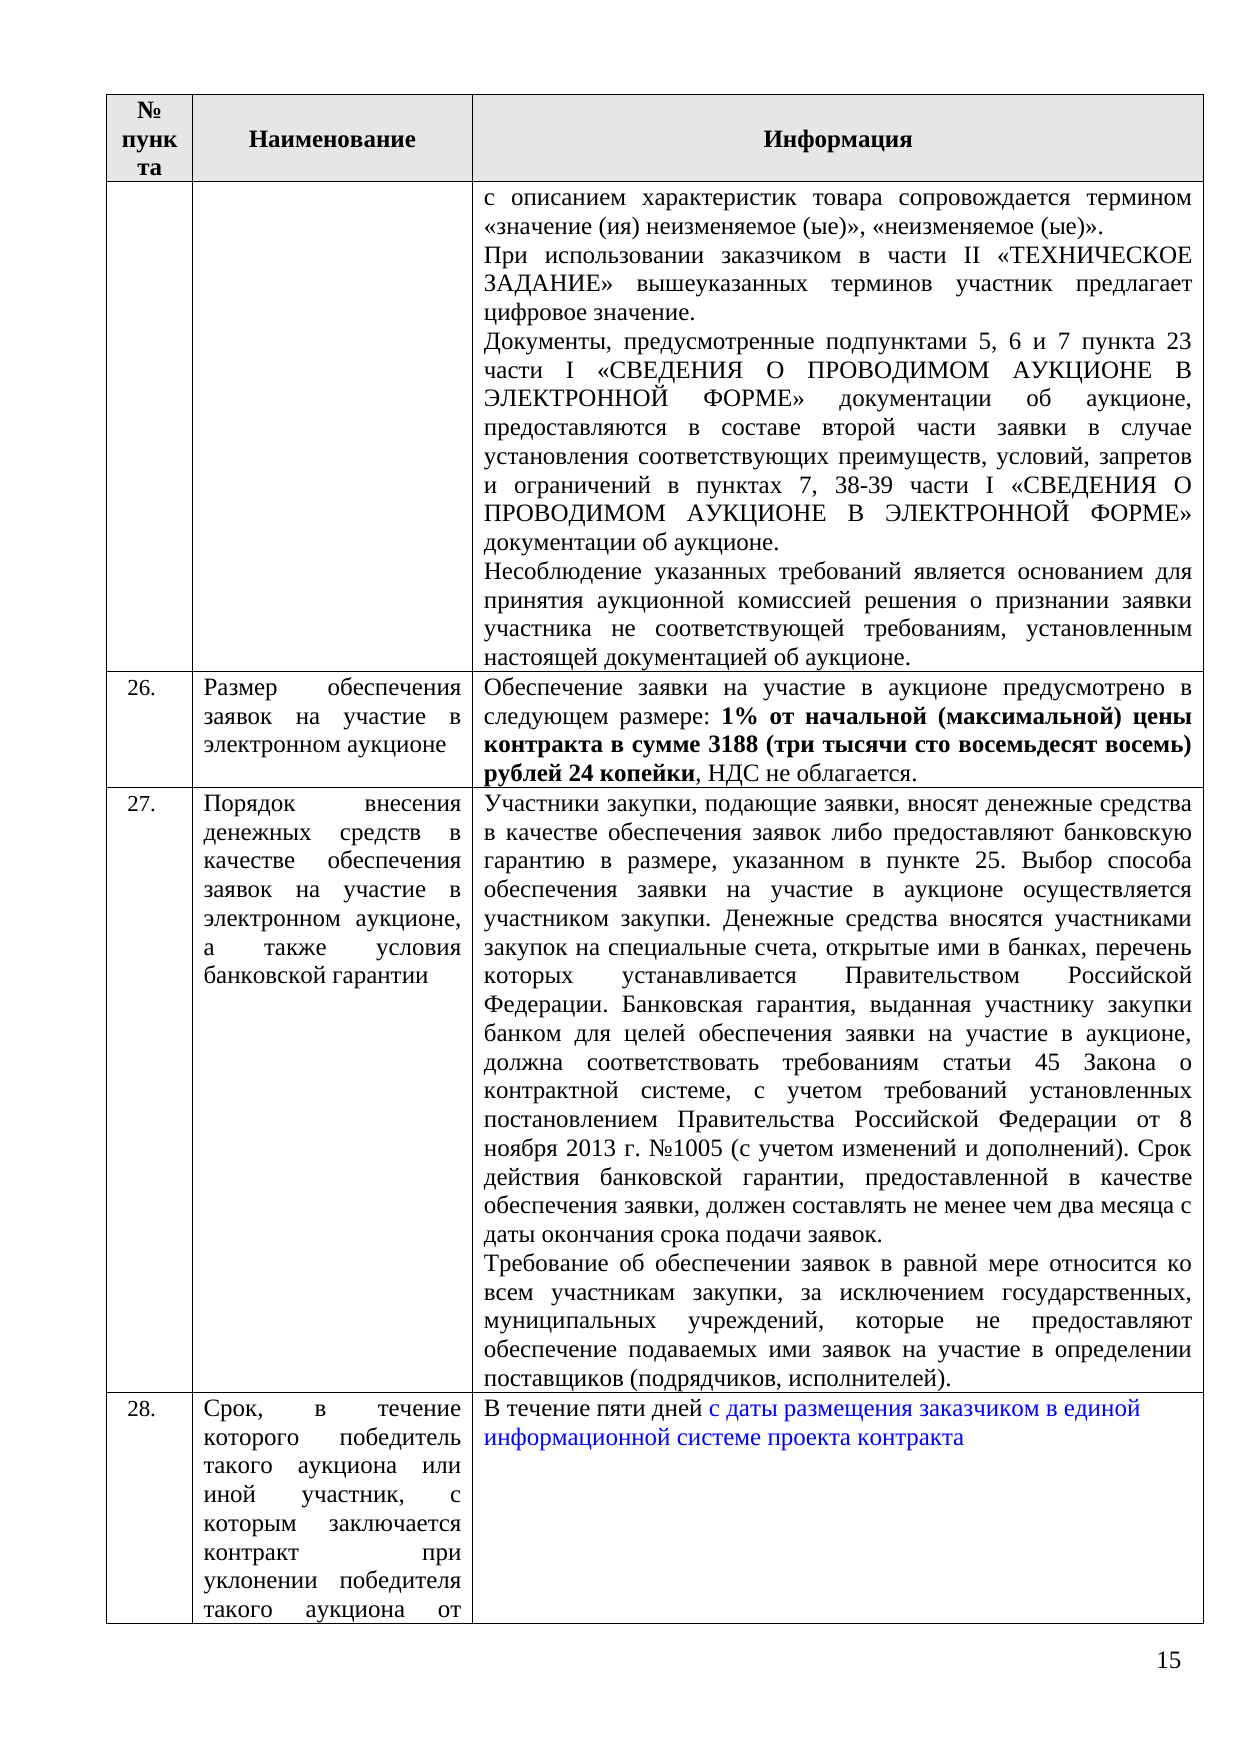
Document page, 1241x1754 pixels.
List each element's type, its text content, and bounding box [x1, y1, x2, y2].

table_header № пункта [107, 95, 192, 181]
table_cell Порядок внесения денежных средств в качестве обеспечения заявок на участие в электронном аукционе, а также условия банковской гарантии [193, 788, 472, 1392]
table_cell [107, 672, 192, 787]
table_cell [473, 1393, 1203, 1623]
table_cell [193, 182, 472, 671]
table_cell Участники закупки, подающие заявки, вносят денежные средства в качестве обеспечения заявок либо предоставляют банковскую гарантию в размере, указанном в пункте 25. Выбор способа обеспечения заявки на участие в аукционе осуществляется участником закупки. Денежные средства вносятся участниками закупок на специальные счета, открытые ими в банках, перечень которых устанавливается Правительством Российской Федерации. Банковская гарантия, выданная участнику закупки банком для целей обеспечения заявки на участие в аукционе, должна соответствовать требованиям статьи 45 Закона о контрактной системе, с учетом требований установленных постановлением Правительства Российской Федерации от 8 ноября 2013 г. №1005 (с учетом изменений и дополнений). Срок действия банковской гарантии, предоставленной в качестве обеспечения заявки, должен составлять не менее чем два месяца с даты окончания срока подачи заявок. Требование об обеспечении заявок в равной мере относится ко всем участникам закупки, за исключением государственных, муниципальных учреждений, которые не предоставляют обеспечение подаваемых ими заявок на участие в определении поставщиков (подрядчиков, исполнителей). [473, 788, 1203, 1392]
table_cell Размер обеспечения заявок на участие в электронном аукционе [193, 672, 472, 787]
table_cell [107, 182, 192, 671]
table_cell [193, 1393, 472, 1623]
table_cell [107, 1393, 192, 1623]
table_header Информация [473, 95, 1203, 181]
table_cell Обеспечение заявки на участие в аукционе предусмотрено в следующем размере: 1% от начальной (максимальной) цены контракта в сумме 3188 (три тысячи сто восемьдесят восемь) рублей 24 копейки, НДС не облагается. [473, 672, 1203, 787]
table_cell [473, 182, 1203, 671]
table_cell [107, 788, 192, 1392]
table_header Наименование [193, 95, 472, 181]
